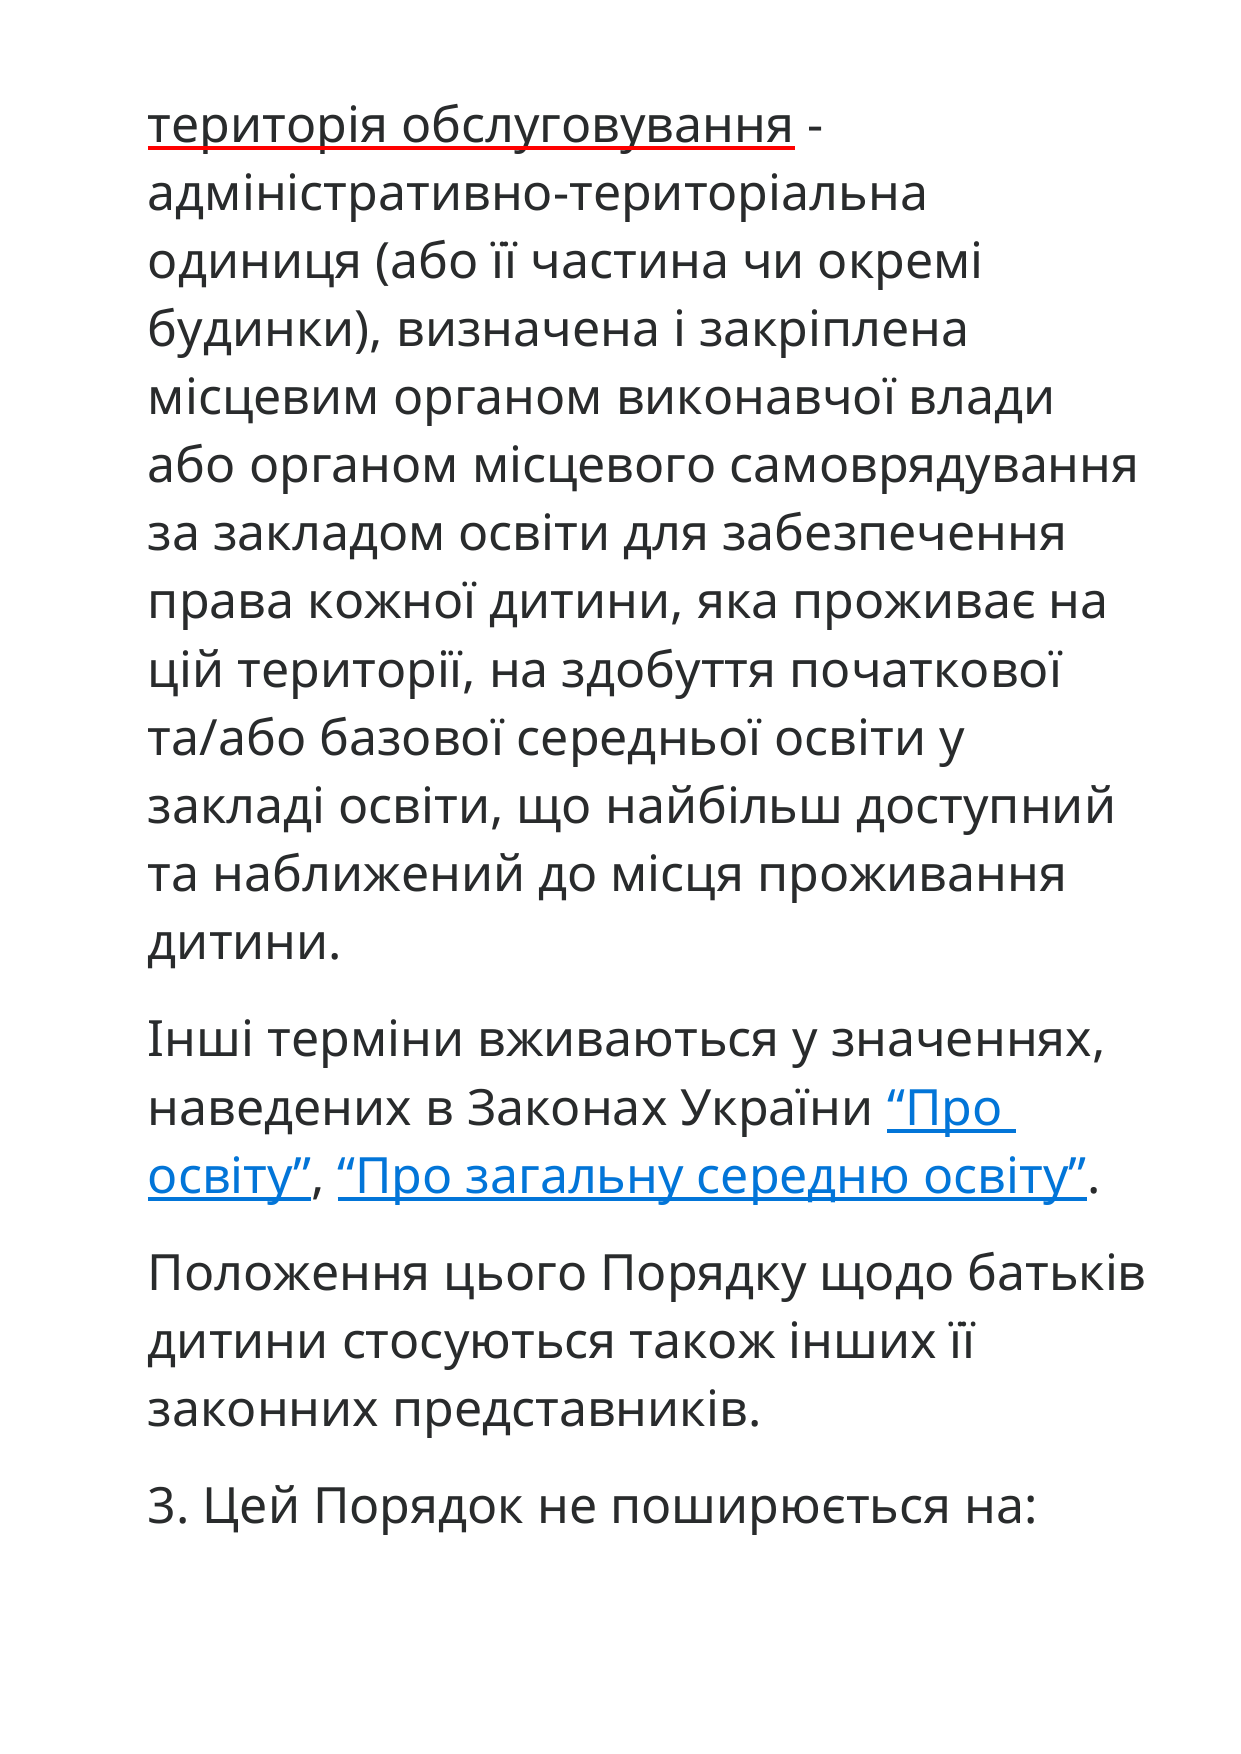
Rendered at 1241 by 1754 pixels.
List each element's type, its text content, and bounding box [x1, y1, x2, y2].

text Положення цього Порядку щодо батьків дитини стосуються також інших її законних представників. [148, 1237, 1152, 1441]
text територія обслуговування - адміністративно-територіальна одиниця (або її частина чи окремі будинки), визначена і закріплена місцевим органом виконавчої влади або органом місцевого самоврядування за закладом освіти для забезпечення права кожної дитини, яка проживає на цій території, на здобуття початкової та/або базової середньої освіти у закладі освіти, що найбільш доступний та наближений до місця проживання дитини. [148, 88, 1152, 974]
text Інші терміни вживаються у значеннях, наведених в Законах України “Про освіту”, “Про загальну середню освіту”. [148, 1003, 1152, 1208]
text 3. Цей Порядок не поширюється на: [148, 1470, 1152, 1538]
